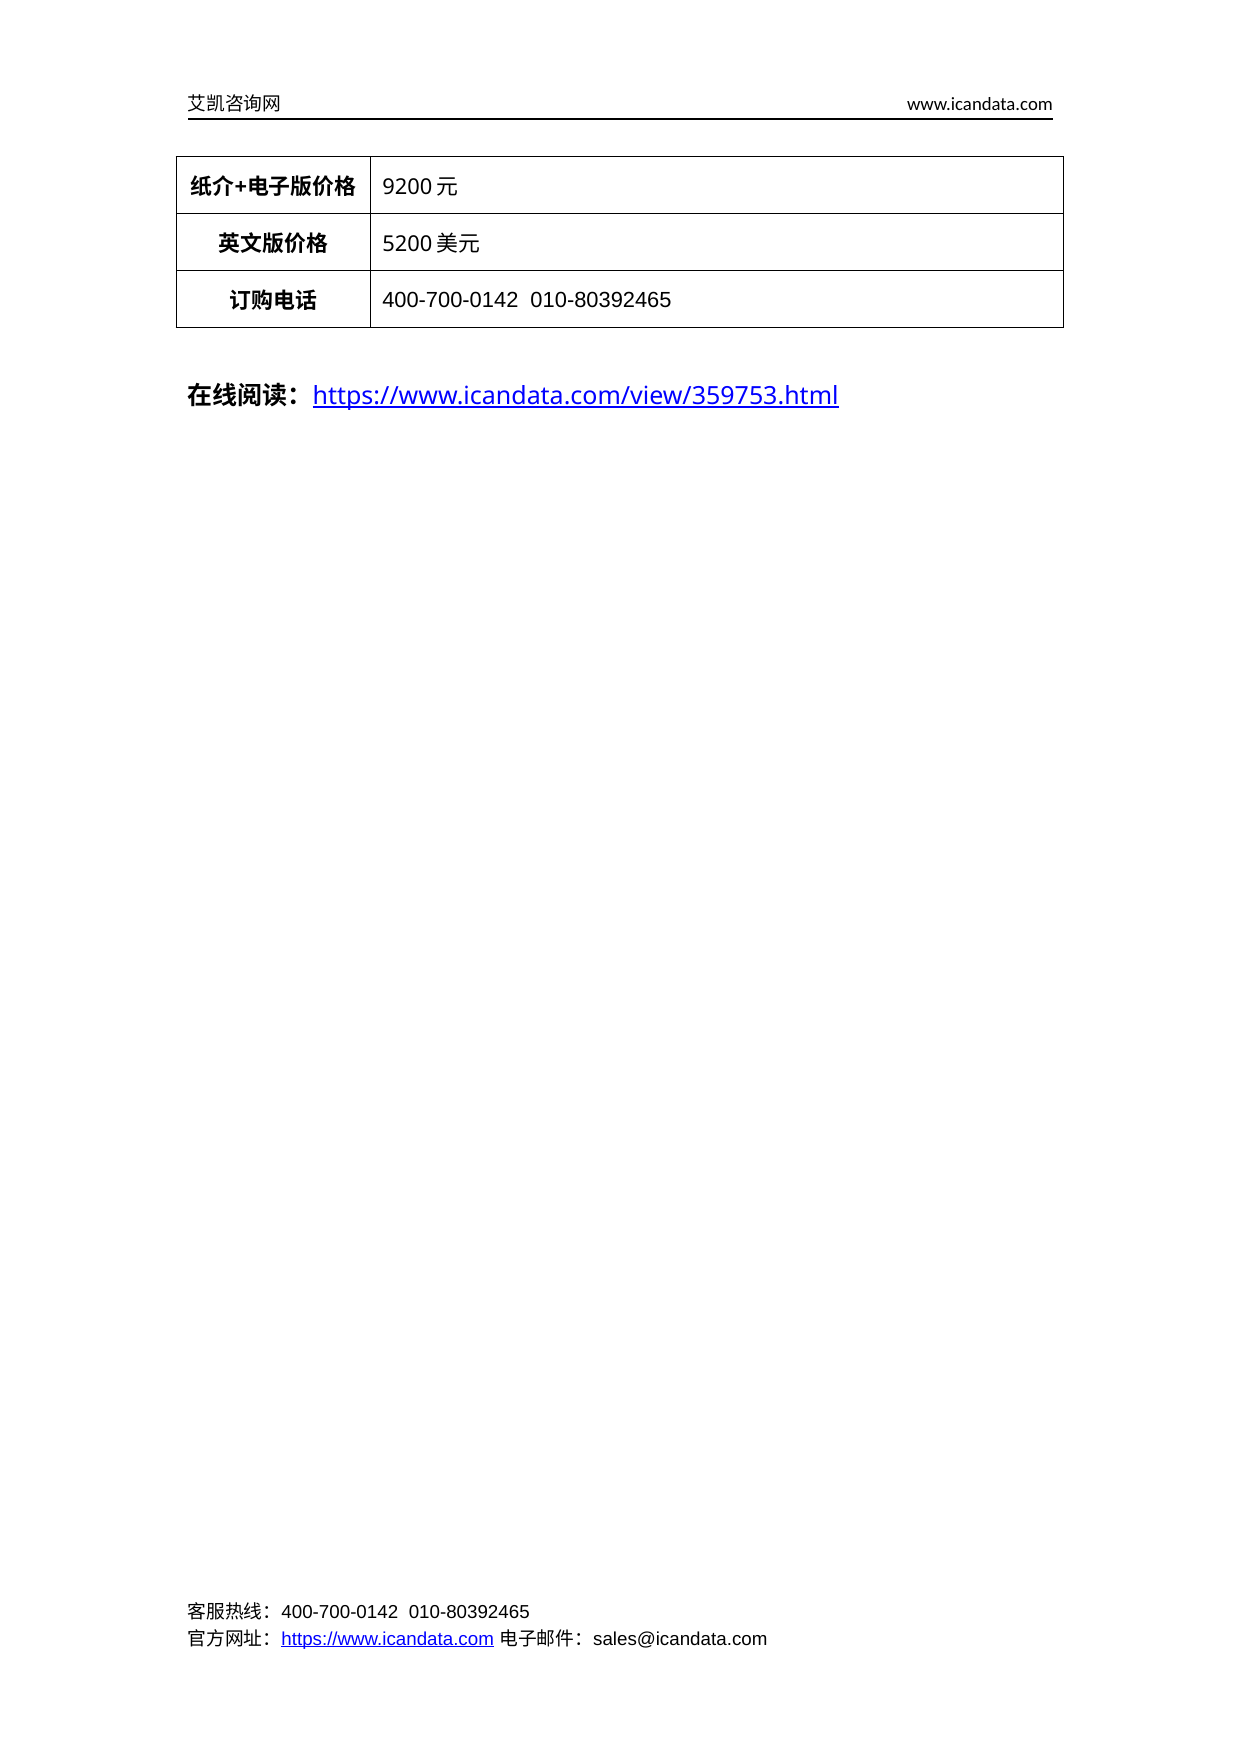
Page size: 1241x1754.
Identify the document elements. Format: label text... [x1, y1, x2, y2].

table_cell 订购电话 [177, 271, 370, 327]
text 在线阅读：https://www.icandata.com/view/359753.html [187, 361, 1053, 426]
table_cell 5200美元 [371, 214, 1063, 270]
table_cell 400-700-0142 010-80392465 [371, 271, 1063, 327]
table_cell 英文版价格 [177, 214, 370, 270]
table_cell 9200元 [371, 157, 1063, 213]
table_cell 纸介+电子版价格 [177, 157, 370, 213]
